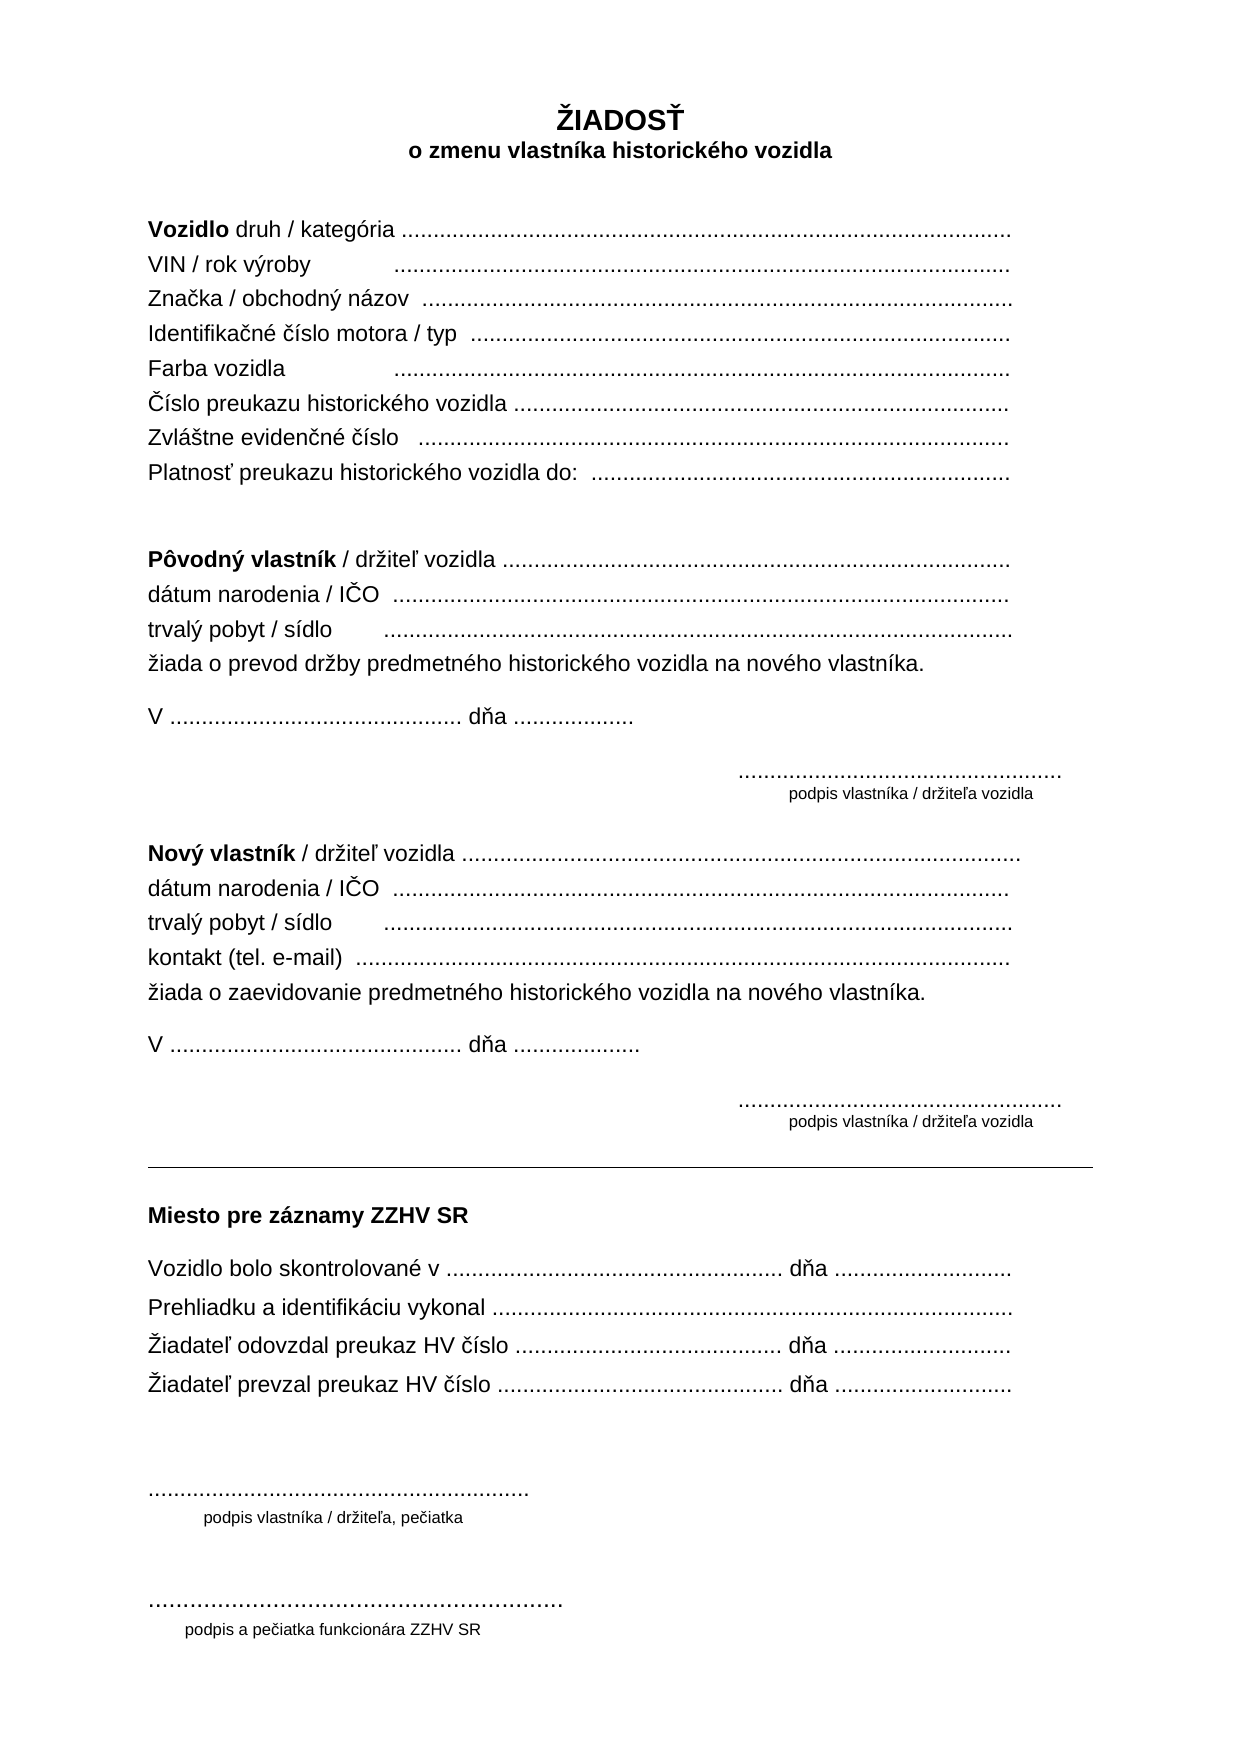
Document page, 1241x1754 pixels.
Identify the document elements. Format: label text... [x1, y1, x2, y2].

text Platnosť preukazu historického vozidla do: .................................................................. [148, 459, 1093, 485]
text ................................................... [148, 1086, 1093, 1112]
text žiada o prevod držby predmetného historického vozidla na nového vlastníka. [148, 650, 1093, 677]
text Nový vlastník / držiteľ vozidla ........................................................................................ [148, 840, 1093, 866]
text Miesto pre záznamy ZZHV SR [148, 1202, 1093, 1228]
text kontakt (tel. e-mail) ....................................................................................................... [148, 944, 1093, 970]
text VIN / rok výroby ................................................................................................. [148, 251, 1093, 277]
text Prehliadku a identifikáciu vykonal .................................................................................. [148, 1294, 1093, 1320]
text ................................................... [148, 757, 1093, 784]
text Vozidlo bolo skontrolované v ..................................................... dňa ............................ [148, 1255, 1093, 1281]
text Vozidlo druh / kategória ................................................................................................ [148, 216, 1093, 242]
text o zmenu vlastníka historického vozidla [148, 137, 1093, 163]
text ŽIADOSŤ [148, 103, 1093, 137]
text Žiadateľ odovzdal preukaz HV číslo .......................................... dňa ............................ [148, 1332, 1093, 1359]
text Žiadateľ prevzal preukaz HV číslo ............................................. dňa ............................ [148, 1371, 1093, 1398]
text ............................................................ [148, 1475, 1093, 1502]
text trvalý pobyt / sídlo ................................................................................................... [148, 616, 1093, 642]
text žiada o zaevidovanie predmetného historického vozidla na nového vlastníka. [148, 979, 1093, 1005]
text Značka / obchodný názov ............................................................................................. [148, 285, 1093, 312]
text podpis a pečiatka funkcionára ZZHV SR [148, 1619, 1093, 1638]
text Identifikačné číslo motora / typ ..................................................................................... [148, 320, 1093, 346]
text Zvláštne evidenčné číslo ............................................................................................. [148, 424, 1093, 451]
text Pôvodný vlastník / držiteľ vozidla ................................................................................ [148, 546, 1093, 573]
text Farba vozidla ................................................................................................. [148, 355, 1093, 381]
text dátum narodenia / IČO ................................................................................................. [148, 875, 1093, 901]
text V .............................................. dňa ................... [148, 703, 1093, 729]
text podpis vlastníka / držiteľa vozidla [148, 784, 1093, 803]
text ............................................................ [148, 1584, 1093, 1613]
text V .............................................. dňa .................... [148, 1031, 1093, 1058]
text podpis vlastníka / držiteľa, pečiatka [148, 1508, 1093, 1527]
text dátum narodenia / IČO ................................................................................................. [148, 581, 1093, 607]
text podpis vlastníka / držiteľa vozidla [148, 1112, 1093, 1131]
text trvalý pobyt / sídlo ................................................................................................... [148, 909, 1093, 936]
text Číslo preukazu historického vozidla .............................................................................. [148, 389, 1093, 416]
